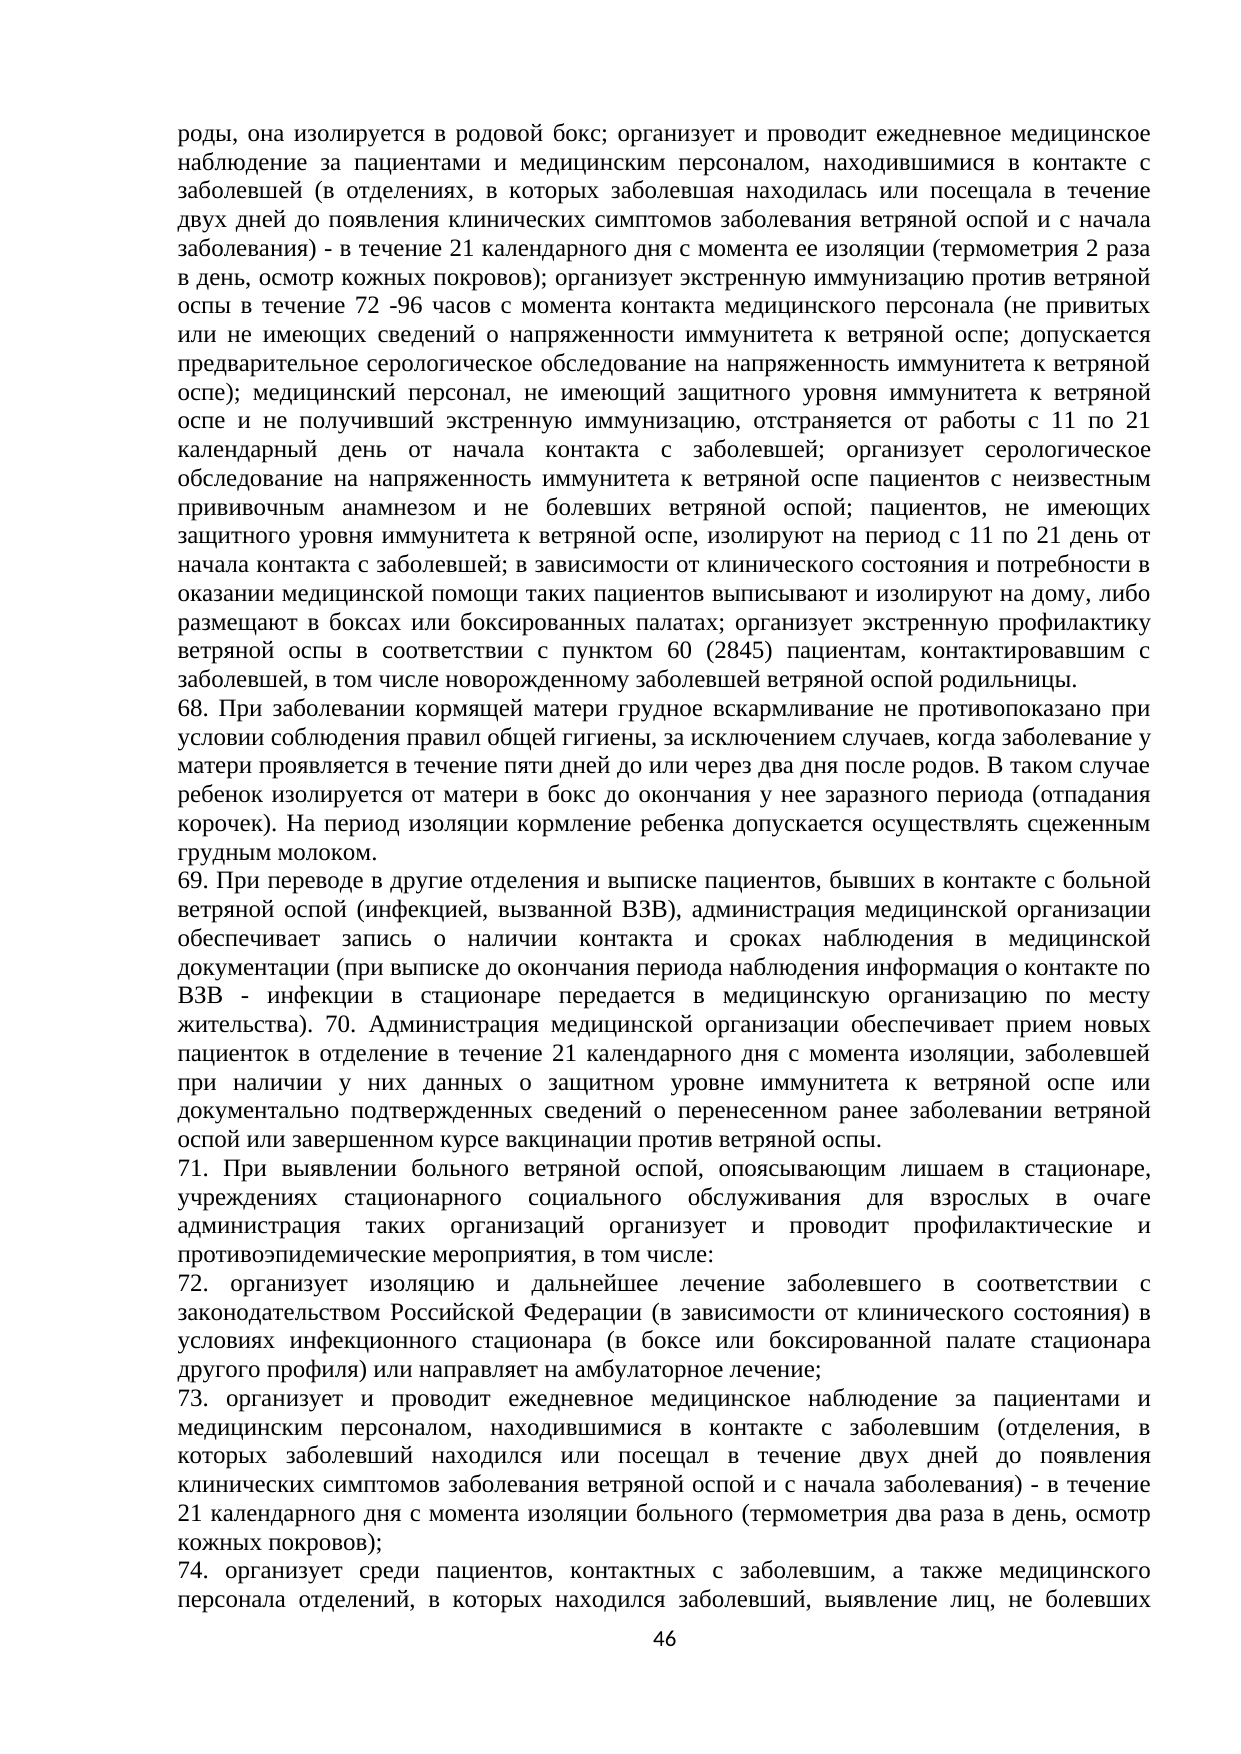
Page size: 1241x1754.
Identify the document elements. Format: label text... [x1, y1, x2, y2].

text 73. организует и проводит ежедневное медицинское наблюдение за пациентами и медицинским персоналом, находившимися в контакте с заболевшим (отделения, в которых заболевший находился или посещал в течение двух дней до появления клинических симптомов заболевания ветряной оспой и с начала заболевания) - в течение 21 календарного дня с момента изоляции больного (термометрия два раза в день, осмотр кожных покровов); [177, 1383, 1152, 1556]
text 71. При выявлении больного ветряной оспой, опоясывающим лишаем в стационаре, учреждениях стационарного социального обслуживания для взрослых в очаге администрация таких организаций организует и проводит профилактические и противоэпидемические мероприятия, в том числе: [177, 1153, 1152, 1268]
text 68. При заболевании кормящей матери грудное вскармливание не противопоказано при условии соблюдения правил общей гигиены, за исключением случаев, когда заболевание у матери проявляется в течение пяти дней до или через два дня после родов. В таком случае ребенок изолируется от матери в бокс до окончания у нее заразного периода (отпадания корочек). На период изоляции кормление ребенка допускается осуществлять сцеженным грудным молоком. [177, 693, 1152, 866]
text 69. При переводе в другие отделения и выписке пациентов, бывших в контакте с больной ветряной оспой (инфекцией, вызванной ВЗВ), администрация медицинской организации обеспечивает запись о наличии контакта и сроках наблюдения в медицинской документации (при выписке до окончания периода наблюдения информация о контакте по ВЗВ - инфекции в стационаре передается в медицинскую организацию по месту жительства). 70. Администрация медицинской организации обеспечивает прием новых пациенток в отделение в течение 21 календарного дня с момента изоляции, заболевшей при наличии у них данных о защитном уровне иммунитета к ветряной оспе или документально подтвержденных сведений о перенесенном ранее заболевании ветряной оспой или завершенном курсе вакцинации против ветряной оспы. [177, 866, 1152, 1153]
text 72. организует изоляцию и дальнейшее лечение заболевшего в соответствии с законодательством Российской Федерации (в зависимости от клинического состояния) в условиях инфекционного стационара (в боксе или боксированной палате стационара другого профиля) или направляет на амбулаторное лечение; [177, 1268, 1152, 1383]
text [177, 1556, 1152, 1613]
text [177, 118, 1152, 693]
